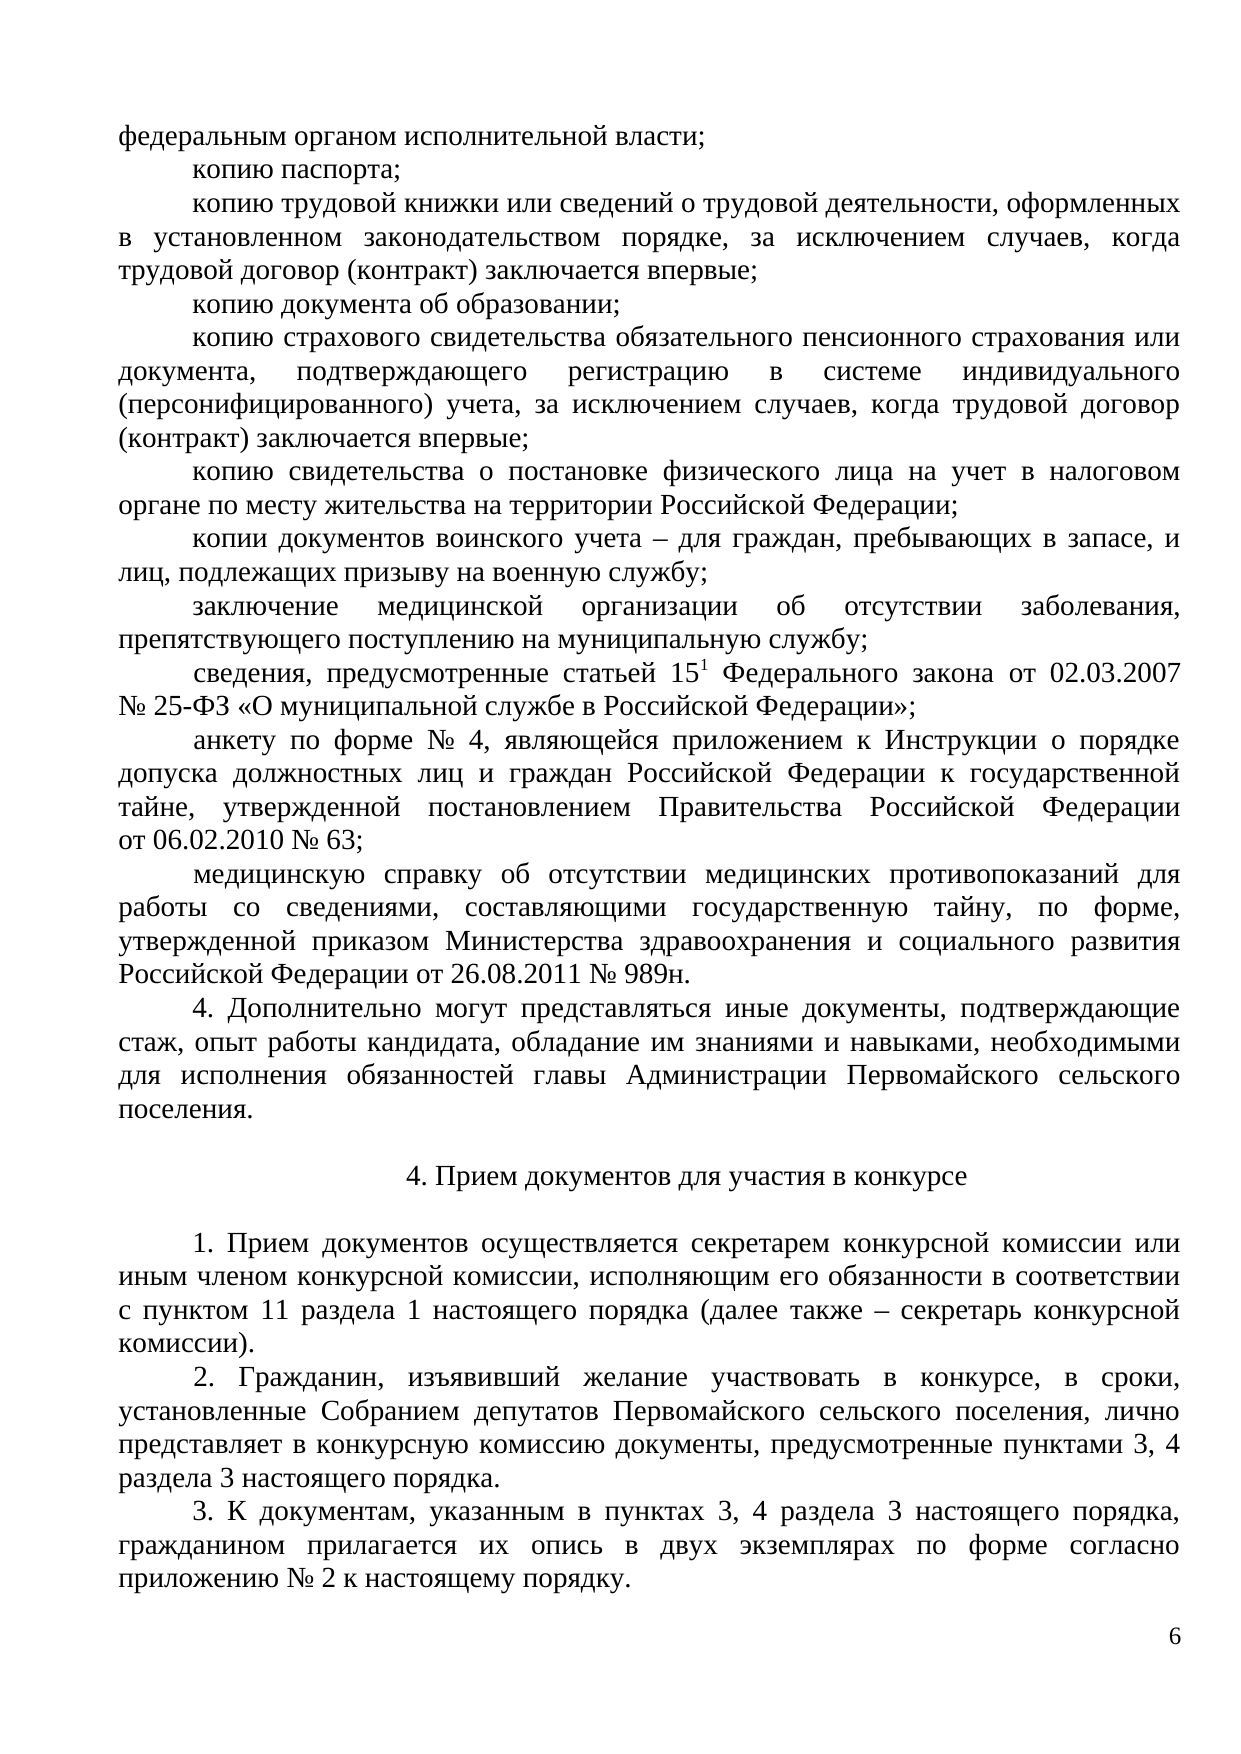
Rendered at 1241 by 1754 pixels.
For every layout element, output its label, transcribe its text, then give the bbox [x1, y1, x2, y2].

text сведения, предусмотренные статьей 151 Федерального закона от 02.03.2007 № 25-ФЗ «О муниципальной службе в Российской Федерации»; [118, 655, 1181, 722]
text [118, 118, 1181, 152]
text копию свидетельства о постановке физического лица на учет в налоговом органе по месту жительства на территории Российской Федерации; [118, 453, 1181, 521]
text копию страхового свидетельства обязательного пенсионного страхования или документа, подтверждающего регистрацию в системе индивидуального (персонифицированного) учета, за исключением случаев, когда трудовой договор (контракт) заключается впервые; [118, 319, 1181, 453]
text 4. Прием документов для участия в конкурсе [118, 1158, 1181, 1191]
text медицинскую справку об отсутствии медицинских противопоказаний для работы со сведениями, составляющими государственную тайну, по форме, утвержденной приказом Министерства здравоохранения и социального развития Российской Федерации от 26.08.2011 № 989н. [118, 856, 1181, 990]
text заключение медицинской организации об отсутствии заболевания, препятствующего поступлению на муниципальную службу; [118, 588, 1181, 655]
text копию документа об образовании; [118, 286, 1181, 319]
text 2. Гражданин, изъявивший желание участвовать в конкурсе, в сроки, установленные Собранием депутатов Первомайского сельского поселения, лично представляет в конкурсную комиссию документы, предусмотренные пунктами 3, 4 раздела 3 настоящего порядка. [118, 1359, 1181, 1493]
text 1. Прием документов осуществляется секретарем конкурсной комиссии или иным членом конкурсной комиссии, исполняющим его обязанности в соответствии с пунктом 11 раздела 1 настоящего порядка (далее также – секретарь конкурсной комиссии). [118, 1225, 1181, 1359]
text копии документов воинского учета – для граждан, пребывающих в запасе, и лиц, подлежащих призыву на военную службу; [118, 521, 1181, 588]
text копию паспорта; [118, 152, 1181, 185]
text 4. Дополнительно могут представляться иные документы, подтверждающие стаж, опыт работы кандидата, обладание им знаниями и навыками, необходимыми для исполнения обязанностей главы Администрации Первомайского сельского поселения. [118, 990, 1181, 1124]
text копию трудовой книжки или сведений о трудовой деятельности, оформленных в установленном законодательством порядке, за исключением случаев, когда трудовой договор (контракт) заключается впервые; [118, 185, 1181, 286]
text 3. К документам, указанным в пунктах 3, 4 раздела 3 настоящего порядка, гражданином прилагается их опись в двух экземплярах по форме согласно приложению № 2 к настоящему порядку. [118, 1493, 1181, 1594]
text анкету по форме № 4, являющейся приложением к Инструкции о порядке допуска должностных лиц и граждан Российской Федерации к государственной тайне, утвержденной постановлением Правительства Российской Федерации от 06.02.2010 № 63; [118, 722, 1181, 856]
